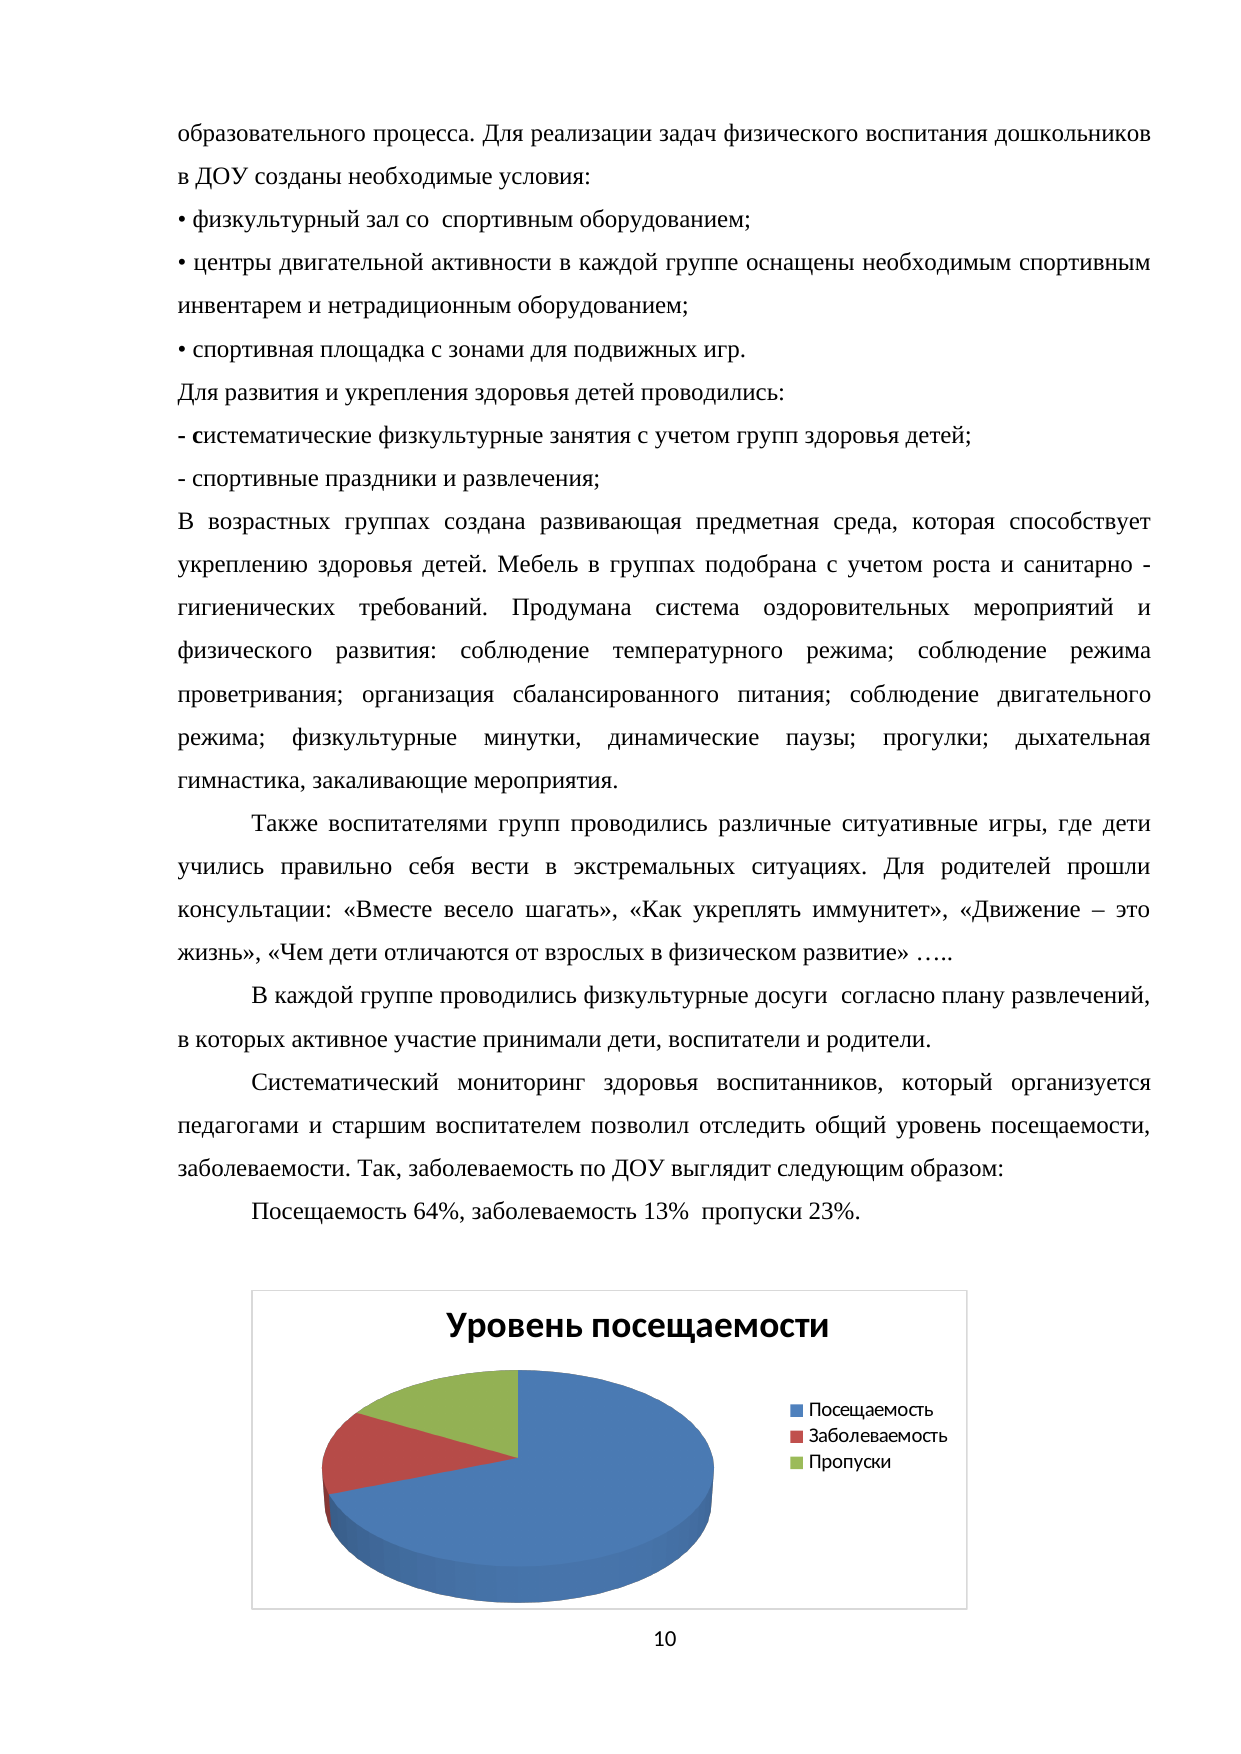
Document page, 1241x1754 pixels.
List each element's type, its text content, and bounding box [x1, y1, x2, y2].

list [177, 118, 1152, 190]
list - спортивные праздники и развлечения; [177, 463, 1152, 492]
list В каждой группе проводились физкультурные досуги согласно плану развлечений, в которых активное участие принимали дети, воспитатели и родители. [177, 981, 1152, 1052]
list • центры двигательной активности в каждой группе оснащены необходимым спортивным инвентарем и нетрадиционным оборудованием; [177, 247, 1152, 319]
list Систематический мониторинг здоровья воспитанников, который организуется педагогами и старшим воспитателем позволил отследить общий уровень посещаемости, заболеваемости. Так, заболеваемость по ДОУ выглядит следующим образом: [177, 1067, 1152, 1182]
list - систематические физкультурные занятия с учетом групп здоровья детей; [177, 420, 1152, 449]
list • спортивная площадка с зонами для подвижных игр. [177, 334, 1152, 362]
list Также воспитателями групп проводились различные ситуативные игры, где дети учились правильно себя вести в экстремальных ситуациях. Для родителей прошли консультации: «Вместе весело шагать», «Как укреплять иммунитет», «Движение – это жизнь», «Чем дети отличаются от взрослых в физическом развитие» ….. [177, 808, 1152, 966]
list В возрастных группах создана развивающая предметная среда, которая способствует укреплению здоровья детей. Мебель в группах подобрана с учетом роста и санитарно - гигиенических требований. Продумана система оздоровительных мероприятий и физического развития: соблюдение температурного режима; соблюдение режима проветривания; организация сбалансированного питания; соблюдение двигательного режима; физкультурные минутки, динамические паузы; прогулки; дыхательная гимнастика, закаливающие мероприятия. [177, 506, 1152, 794]
list Посещаемость 64%, заболеваемость 13% пропуски 23%. [177, 1196, 1152, 1225]
list • физкультурный зал со спортивным оборудованием; [177, 204, 1152, 233]
list Для развития и укрепления здоровья детей проводились: [177, 377, 1152, 406]
